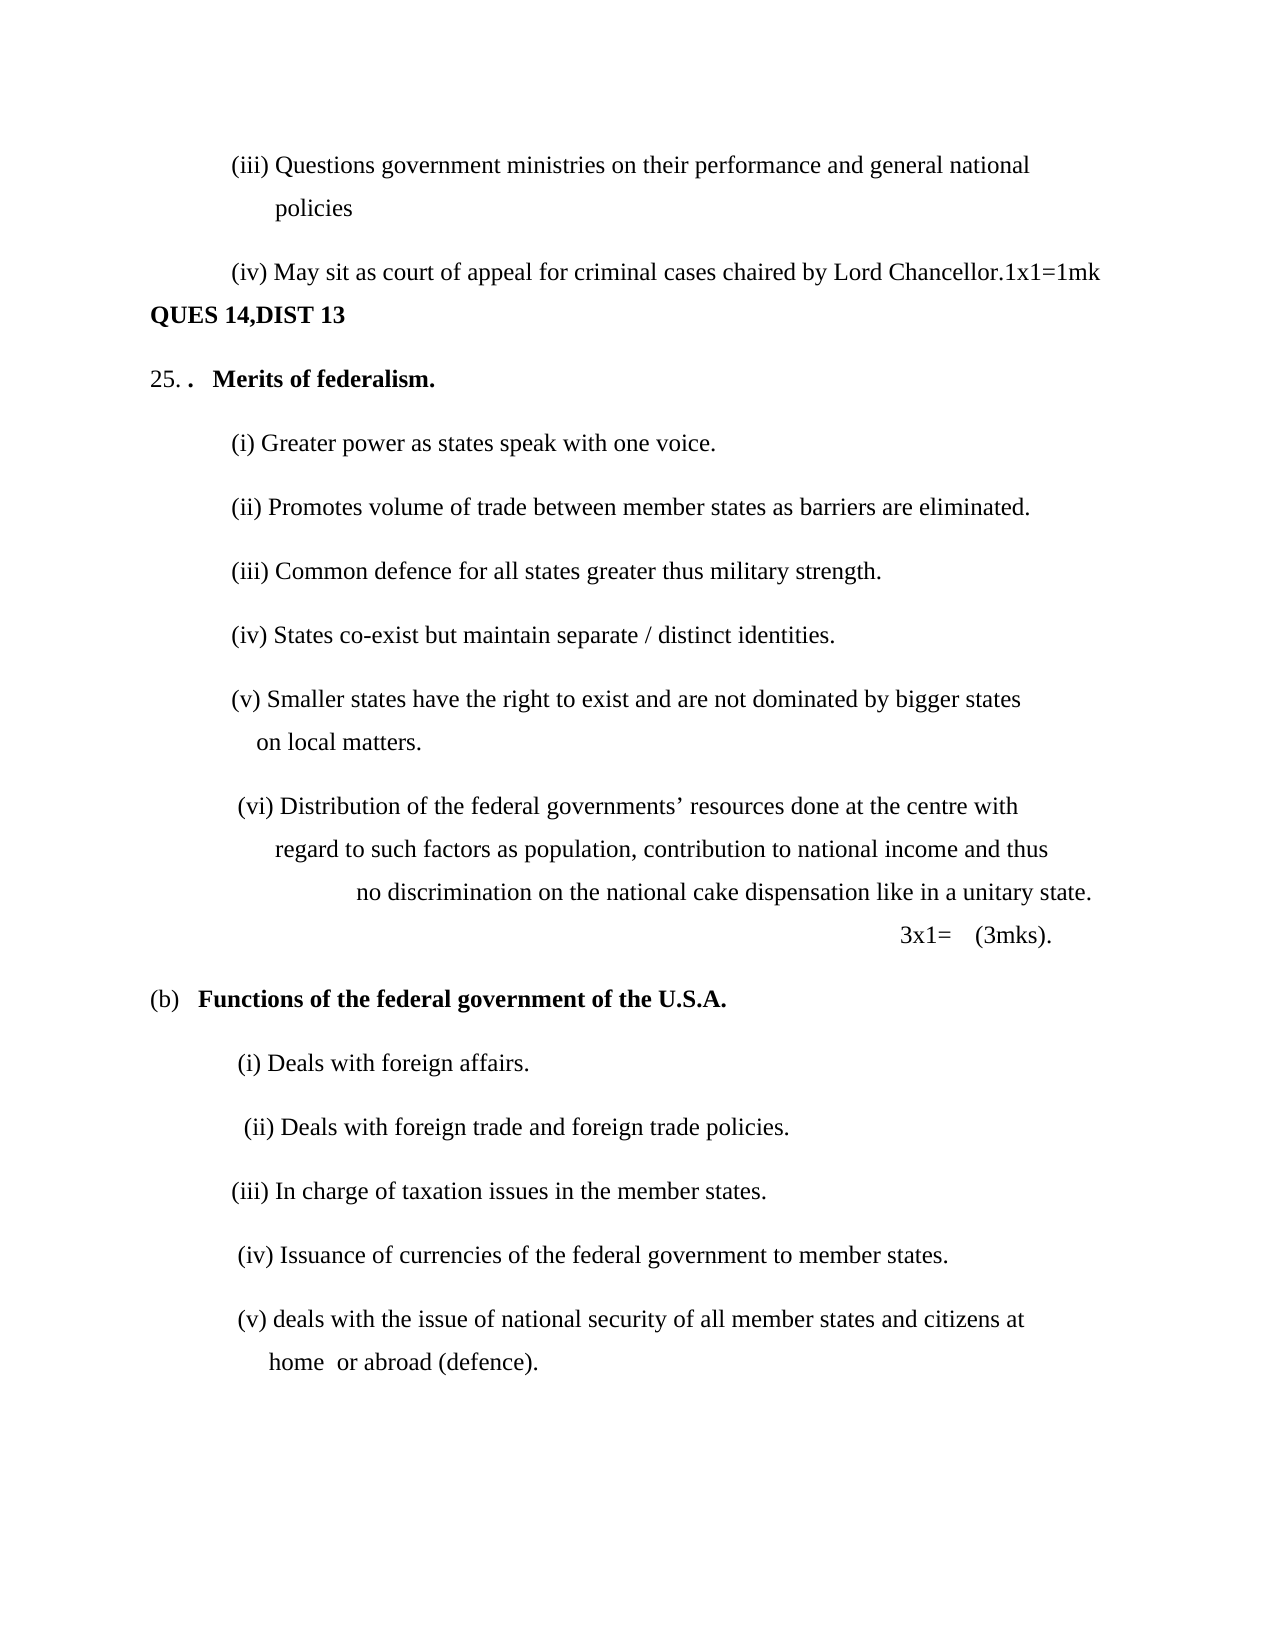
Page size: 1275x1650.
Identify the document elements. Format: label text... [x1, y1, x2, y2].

text (iv) Issuance of currencies of the federal government to member states. [150, 1240, 1125, 1269]
text (iii) Questions government ministries on their performance and general national policies [150, 150, 1125, 222]
text (ii) Deals with foreign trade and foreign trade policies. [150, 1112, 1125, 1141]
text (i) Deals with foreign affairs. [150, 1048, 1125, 1077]
text (vi) Distribution of the federal governments’ resources done at the centre with regard to such factors as population, contribution to national income and thus no discrimination on the national cake dispensation like in a unitary state. 3x1= (3mks). [150, 791, 1125, 949]
text (b) Functions of the federal government of the U.S.A. [150, 984, 1125, 1013]
text (iii) In charge of taxation issues in the member states. [150, 1176, 1125, 1205]
text (v) Smaller states have the right to exist and are not dominated by bigger states on local matters. [150, 684, 1125, 756]
text (i) Greater power as states speak with one voice. [150, 428, 1125, 457]
text (v) deals with the issue of national security of all member states and citizens at home or abroad (defence). [150, 1304, 1125, 1376]
text (ii) Promotes volume of trade between member states as barriers are eliminated. [150, 492, 1125, 521]
text (iv) May sit as court of appeal for criminal cases chaired by Lord Chancellor.1x1=1mk QUES 14,DIST 13 [150, 257, 1125, 329]
text 25. . Merits of federalism. [150, 364, 1125, 393]
text (iii) Common defence for all states greater thus military strength. [150, 556, 1125, 585]
text (iv) States co-exist but maintain separate / distinct identities. [150, 620, 1125, 649]
